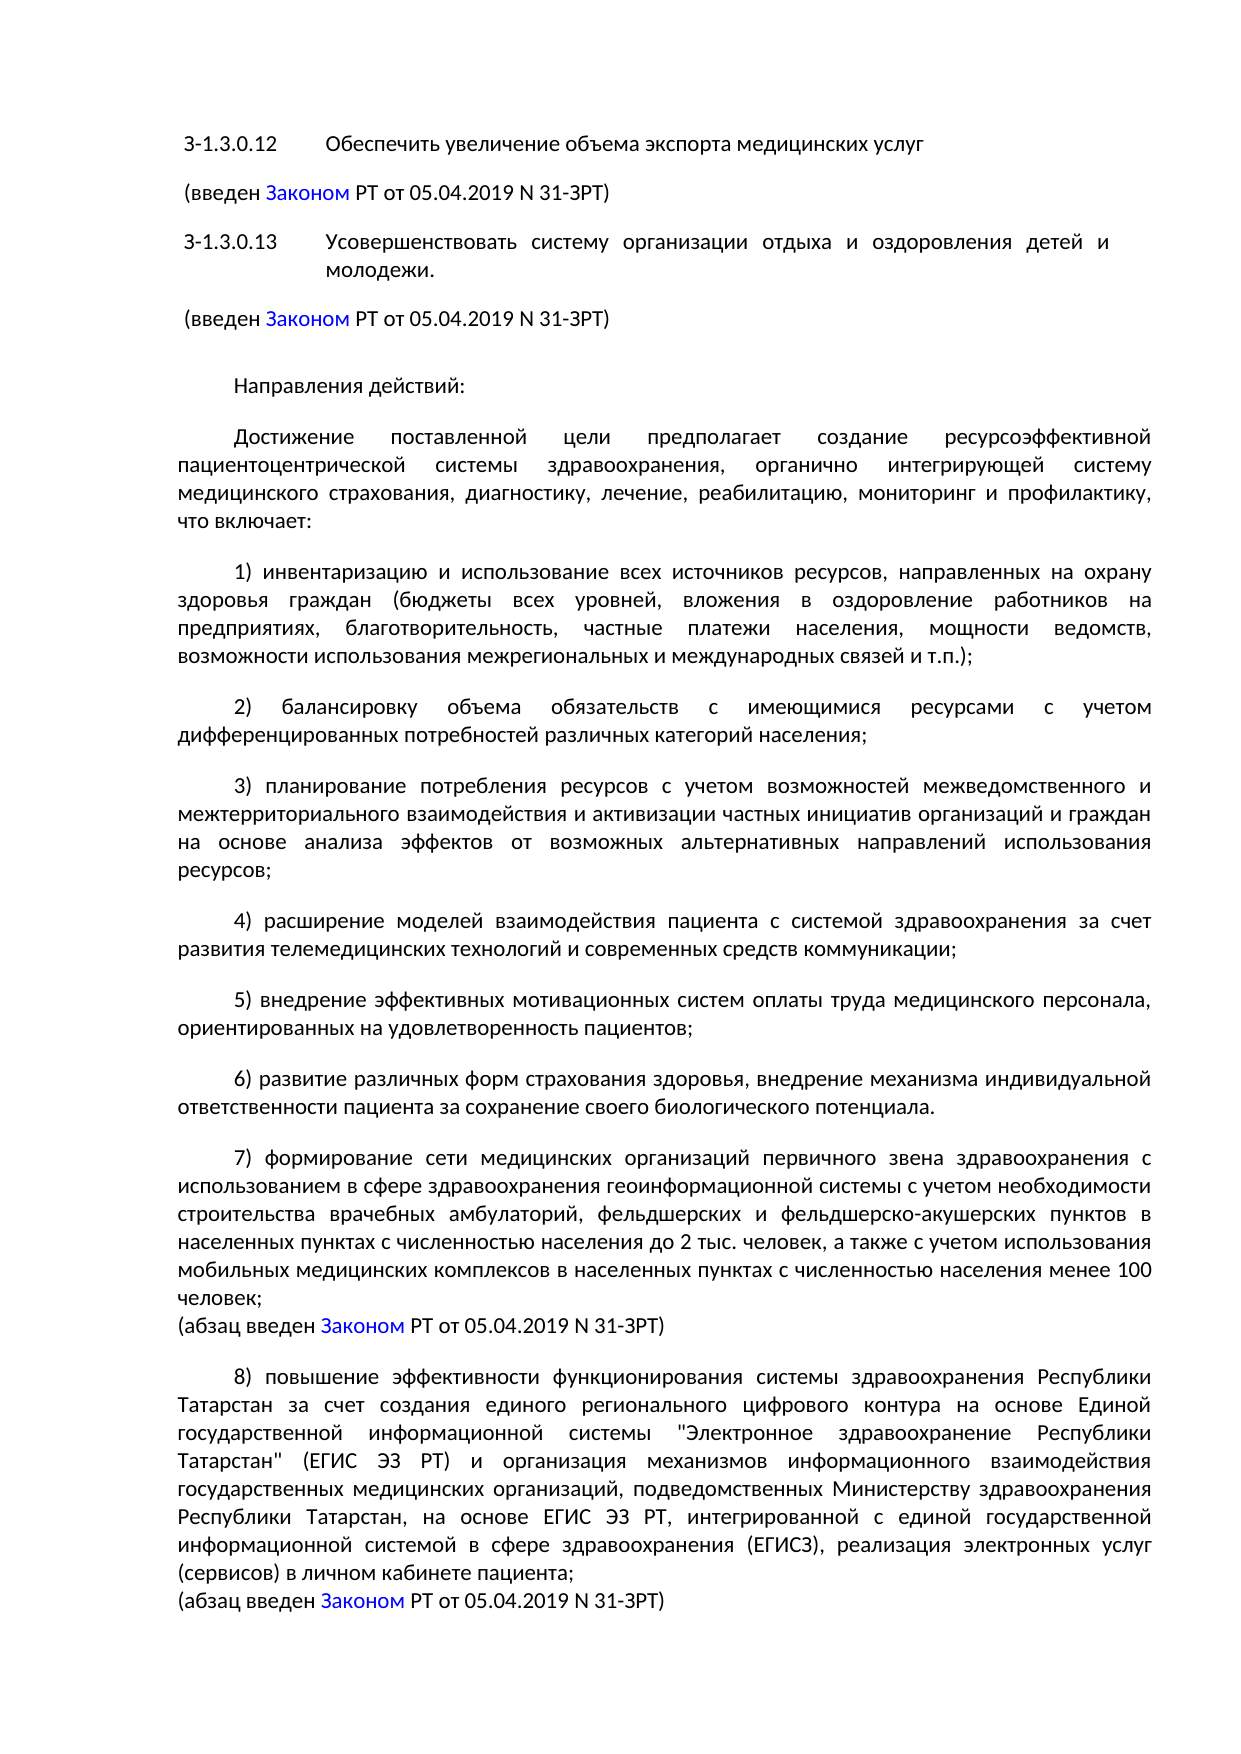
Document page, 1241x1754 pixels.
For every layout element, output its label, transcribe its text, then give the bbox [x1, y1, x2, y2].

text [177, 1586, 1152, 1614]
text Направления действий: [177, 371, 1152, 399]
text (абзац введен Законом РТ от 05.04.2019 N 31-ЗРТ) [177, 1311, 1152, 1339]
text 7) формирование сети медицинских организаций первичного звена здравоохранения с использованием в сфере здравоохранения геоинформационной системы с учетом необходимости строительства врачебных амбулаторий, фельдшерских и фельдшерско-акушерских пунктов в населенных пунктах с численностью населения до 2 тыс. человек, а также с учетом использования мобильных медицинских комплексов в населенных пунктах с численностью населения менее 100 человек; [177, 1143, 1152, 1311]
text 1) инвентаризацию и использование всех источников ресурсов, направленных на охрану здоровья граждан (бюджеты всех уровней, вложения в оздоровление работников на предприятиях, благотворительность, частные платежи населения, мощности ведомств, возможности использования межрегиональных и международных связей и т.п.); [177, 557, 1152, 669]
text 5) внедрение эффективных мотивационных систем оплаты труда медицинского персонала, ориентированных на удовлетворенность пациентов; [177, 985, 1152, 1041]
text 3) планирование потребления ресурсов с учетом возможностей межведомственного и межтерриториального взаимодействия и активизации частных инициатив организаций и граждан на основе анализа эффектов от возможных альтернативных направлений использования ресурсов; [177, 771, 1152, 883]
text 2) балансировку объема обязательств с имеющимися ресурсами с учетом дифференцированных потребностей различных категорий населения; [177, 692, 1152, 748]
text 8) повышение эффективности функционирования системы здравоохранения Республики Татарстан за счет создания единого регионального цифрового контура на основе Единой государственной информационной системы "Электронное здравоохранение Республики Татарстан" (ЕГИС ЭЗ РТ) и организация механизмов информационного взаимодействия государственных медицинских организаций, подведомственных Министерству здравоохранения Республики Татарстан, на основе ЕГИС ЭЗ РТ, интегрированной с единой государственной информационной системой в сфере здравоохранения (ЕГИСЗ), реализация электронных услуг (сервисов) в личном кабинете пациента; [177, 1362, 1152, 1586]
text 4) расширение моделей взаимодействия пациента с системой здравоохранения за счет развития телемедицинских технологий и современных средств коммуникации; [177, 906, 1152, 962]
text Достижение поставленной цели предполагает создание ресурсоэффективной пациентоцентрической системы здравоохранения, органично интегрирующей систему медицинского страхования, диагностику, лечение, реабилитацию, мониторинг и профилактику, что включает: [177, 422, 1152, 534]
text 6) развитие различных форм страхования здоровья, внедрение механизма индивидуальной ответственности пациента за сохранение своего биологического потенциала. [177, 1064, 1152, 1120]
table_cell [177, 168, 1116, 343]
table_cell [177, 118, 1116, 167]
